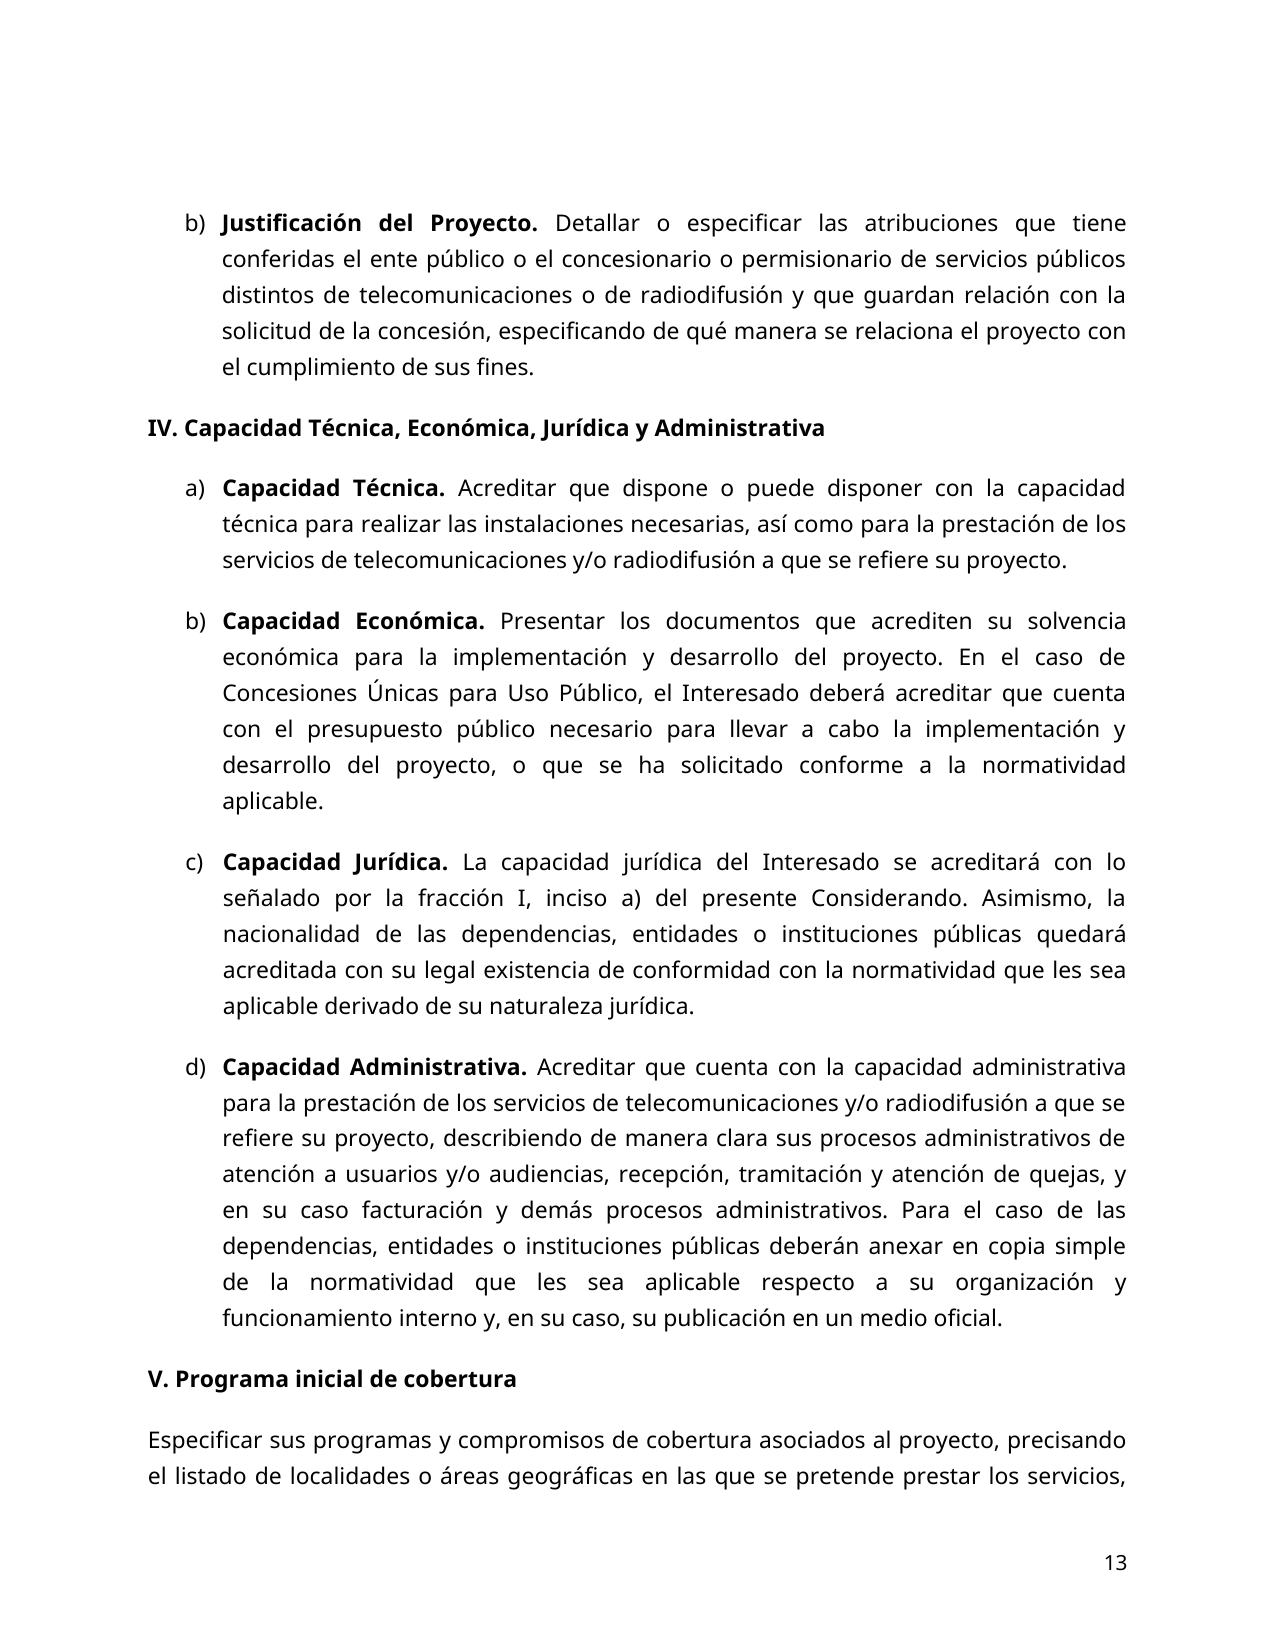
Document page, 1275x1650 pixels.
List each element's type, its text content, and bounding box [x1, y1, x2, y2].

list Capacidad Económica. Presentar los documentos que acrediten su solvencia económica para la implementación y desarrollo del proyecto. En el caso de Concesiones Únicas para Uso Público, el Interesado deberá acreditar que cuenta con el presupuesto público necesario para llevar a cabo la implementación y desarrollo del proyecto, o que se ha solicitado conforme a la normatividad aplicable. [185, 605, 1127, 816]
list Justificación del Proyecto. Detallar o especificar las atribuciones que tiene conferidas el ente público o el concesionario o permisionario de servicios públicos distintos de telecomunicaciones o de radiodifusión y que guardan relación con la solicitud de la concesión, especificando de qué manera se relaciona el proyecto con el cumplimiento de sus fines. [184, 207, 1127, 382]
list Capacidad Técnica. Acreditar que dispone o puede disponer con la capacidad técnica para realizar las instalaciones necesarias, así como para la prestación de los servicios de telecomunicaciones y/o radiodifusión a que se refiere su proyecto. [185, 472, 1127, 576]
text V. Programa inicial de cobertura [148, 1363, 1127, 1394]
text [148, 1424, 1127, 1491]
text IV. Capacidad Técnica, Económica, Jurídica y Administrativa [148, 411, 1127, 443]
list Capacidad Administrativa. Acreditar que cuenta con la capacidad administrativa para la prestación de los servicios de telecomunicaciones y/o radiodifusión a que se refiere su proyecto, describiendo de manera clara sus procesos administrativos de atención a usuarios y/o audiencias, recepción, tramitación y atención de quejas, y en su caso facturación y demás procesos administrativos. Para el caso de las dependencias, entidades o instituciones públicas deberán anexar en copia simple de la normatividad que les sea aplicable respecto a su organización y funcionamiento interno y, en su caso, su publicación en un medio oficial. [185, 1051, 1127, 1333]
list Capacidad Jurídica. La capacidad jurídica del Interesado se acreditará con lo señalado por la fracción I, inciso a) del presente Considerando. Asimismo, la nacionalidad de las dependencias, entidades o instituciones públicas quedará acreditada con su legal existencia de conformidad con la normatividad que les sea aplicable derivado de su naturaleza jurídica. [185, 846, 1127, 1021]
